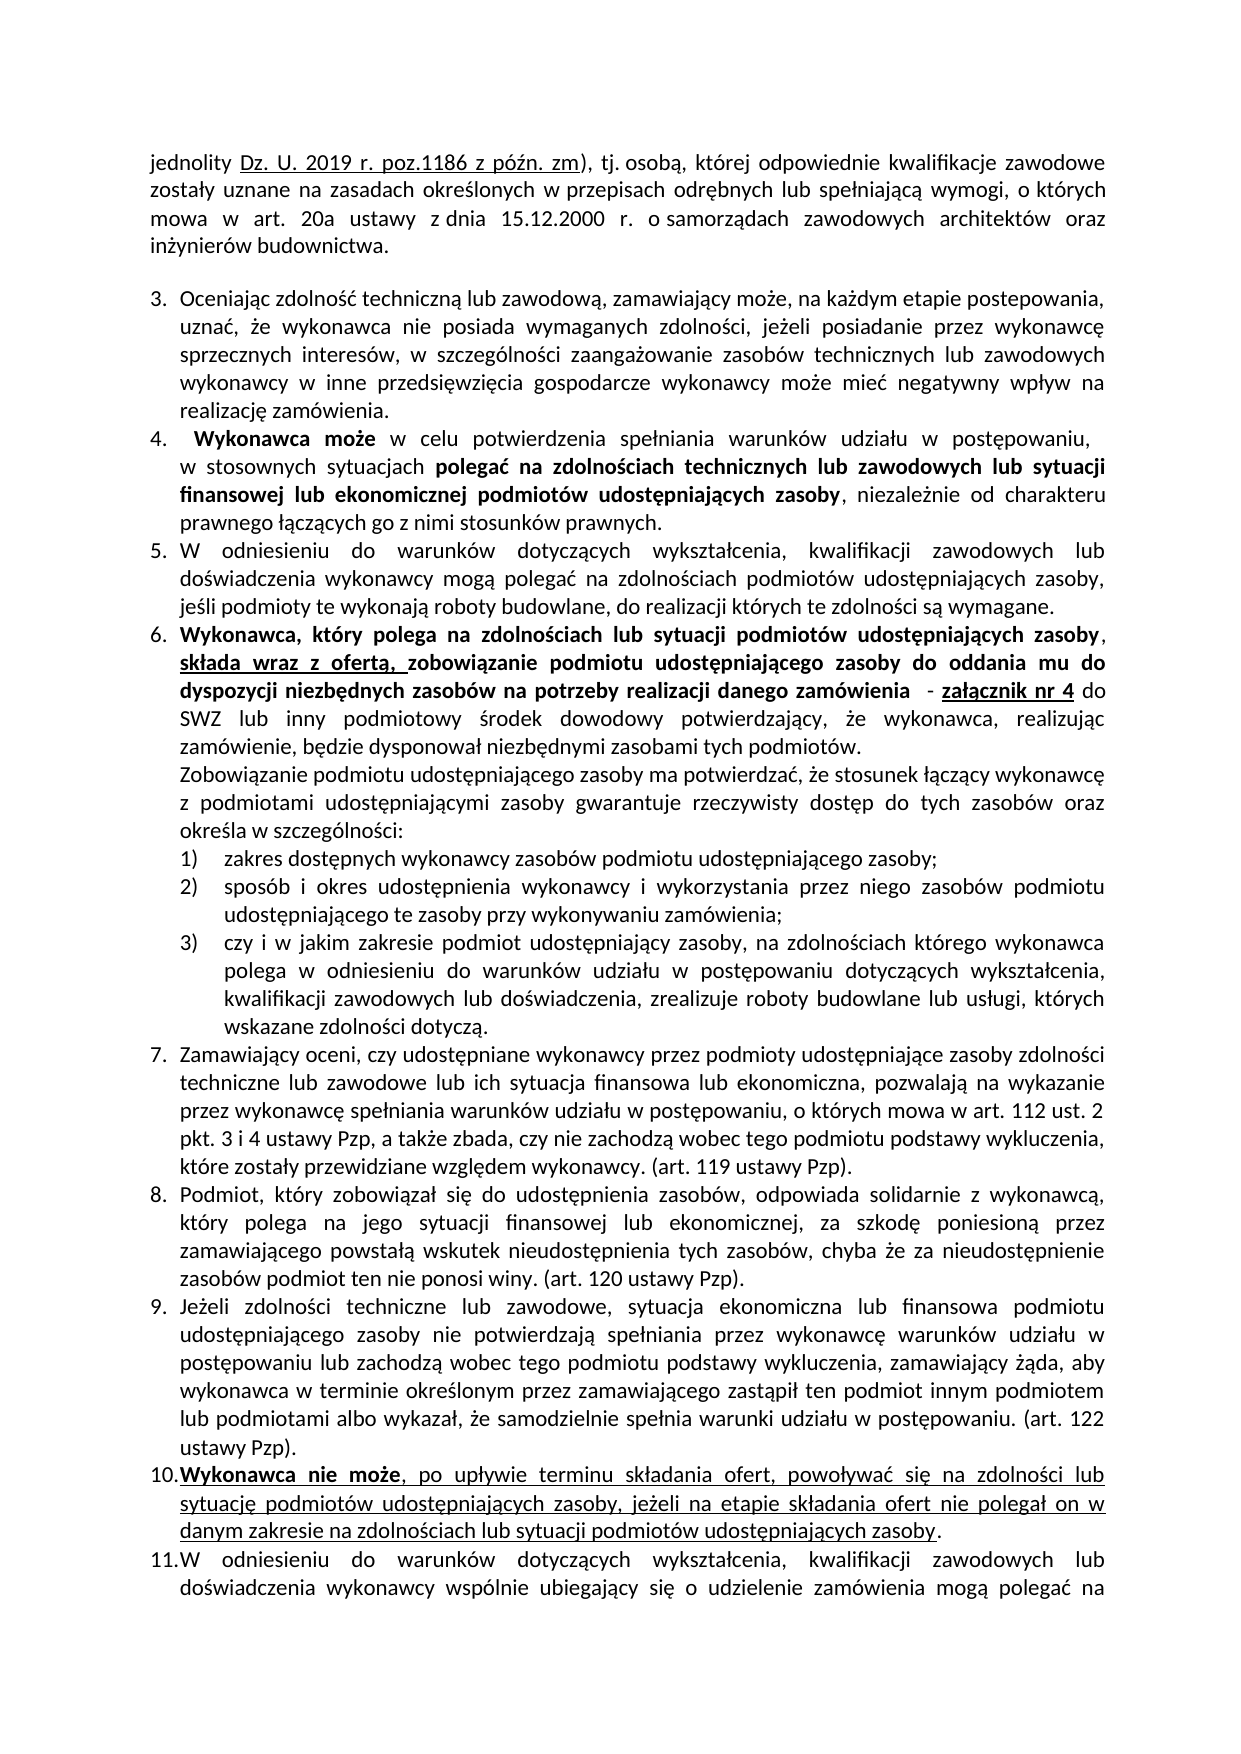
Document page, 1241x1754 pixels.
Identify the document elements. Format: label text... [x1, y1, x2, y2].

list zakres dostępnych wykonawcy zasobów podmiotu udostępniającego zasoby; [179, 844, 1106, 872]
list sposób i okres udostępnienia wykonawcy i wykorzystania przez niego zasobów podmiotu udostępniającego te zasoby przy wykonywaniu zamówienia; [179, 872, 1106, 928]
list Zamawiający oceni, czy udostępniane wykonawcy przez podmioty udostępniające zasoby zdolności techniczne lub zawodowe lub ich sytuacja finansowa lub ekonomiczna, pozwalają na wykazanie przez wykonawcę spełniania warunków udziału w postępowaniu, o których mowa w art. 112 ust. 2 pkt. 3 i 4 ustawy Pzp, a także zbada, czy nie zachodzą wobec tego podmiotu podstawy wykluczenia, które zostały przewidziane względem wykonawcy. (art. 119 ustawy Pzp). [150, 1040, 1106, 1180]
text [150, 148, 1106, 260]
list Jeżeli zdolności techniczne lub zawodowe, sytuacja ekonomiczna lub finansowa podmiotu udostępniającego zasoby nie potwierdzają spełniania przez wykonawcę warunków udziału w postępowaniu lub zachodzą wobec tego podmiotu podstawy wykluczenia, zamawiający żąda, aby wykonawca w terminie określonym przez zamawiającego zastąpił ten podmiot innym podmiotem lub podmiotami albo wykazał, że samodzielnie spełnia warunki udziału w postępowaniu. (art. 122 ustawy Pzp). [150, 1292, 1106, 1461]
list Podmiot, który zobowiązał się do udostępnienia zasobów, odpowiada solidarnie z wykonawcą, który polega na jego sytuacji finansowej lub ekonomicznej, za szkodę poniesioną przez zamawiającego powstałą wskutek nieudostępnienia tych zasobów, chyba że za nieudostępnienie zasobów podmiot ten nie ponosi winy. (art. 120 ustawy Pzp). [150, 1180, 1106, 1292]
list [150, 1545, 1106, 1601]
list Wykonawca może w celu potwierdzenia spełniania warunków udziału w postępowaniu, w stosownych sytuacjach polegać na zdolnościach technicznych lub zawodowych lub sytuacji finansowej lub ekonomicznej podmiotów udostępniających zasoby, niezależnie od charakteru prawnego łączących go z nimi stosunków prawnych. [150, 424, 1106, 536]
list Wykonawca nie może, po upływie terminu składania ofert, powoływać się na zdolności lub sytuację podmiotów udostępniających zasoby, jeżeli na etapie składania ofert nie polegał on w danym zakresie na zdolnościach lub sytuacji podmiotów udostępniających zasoby. [150, 1461, 1106, 1545]
list czy i w jakim zakresie podmiot udostępniający zasoby, na zdolnościach którego wykonawca polega w odniesieniu do warunków udziału w postępowaniu dotyczących wykształcenia, kwalifikacji zawodowych lub doświadczenia, zrealizuje roboty budowlane lub usługi, których wskazane zdolności dotyczą. [179, 928, 1106, 1040]
list Wykonawca, który polega na zdolnościach lub sytuacji podmiotów udostępniających zasoby, składa wraz z ofertą, zobowiązanie podmiotu udostępniającego zasoby do oddania mu do dyspozycji niezbędnych zasobów na potrzeby realizacji danego zamówienia - załącznik nr 4 do SWZ lub inny podmiotowy środek dowodowy potwierdzający, że wykonawca, realizując zamówienie, będzie dysponował niezbędnymi zasobami tych podmiotów. [150, 620, 1106, 760]
text Zobowiązanie podmiotu udostępniającego zasoby ma potwierdzać, że stosunek łączący wykonawcę z podmiotami udostępniającymi zasoby gwarantuje rzeczywisty dostęp do tych zasobów oraz określa w szczególności: [179, 760, 1106, 844]
list W odniesieniu do warunków dotyczących wykształcenia, kwalifikacji zawodowych lub doświadczenia wykonawcy mogą polegać na zdolnościach podmiotów udostępniających zasoby, jeśli podmioty te wykonają roboty budowlane, do realizacji których te zdolności są wymagane. [150, 536, 1106, 620]
list Oceniając zdolność techniczną lub zawodową, zamawiający może, na każdym etapie postepowania, uznać, że wykonawca nie posiada wymaganych zdolności, jeżeli posiadanie przez wykonawcę sprzecznych interesów, w szczególności zaangażowanie zasobów technicznych lub zawodowych wykonawcy w inne przedsięwzięcia gospodarcze wykonawcy może mieć negatywny wpływ na realizację zamówienia. [150, 284, 1106, 424]
